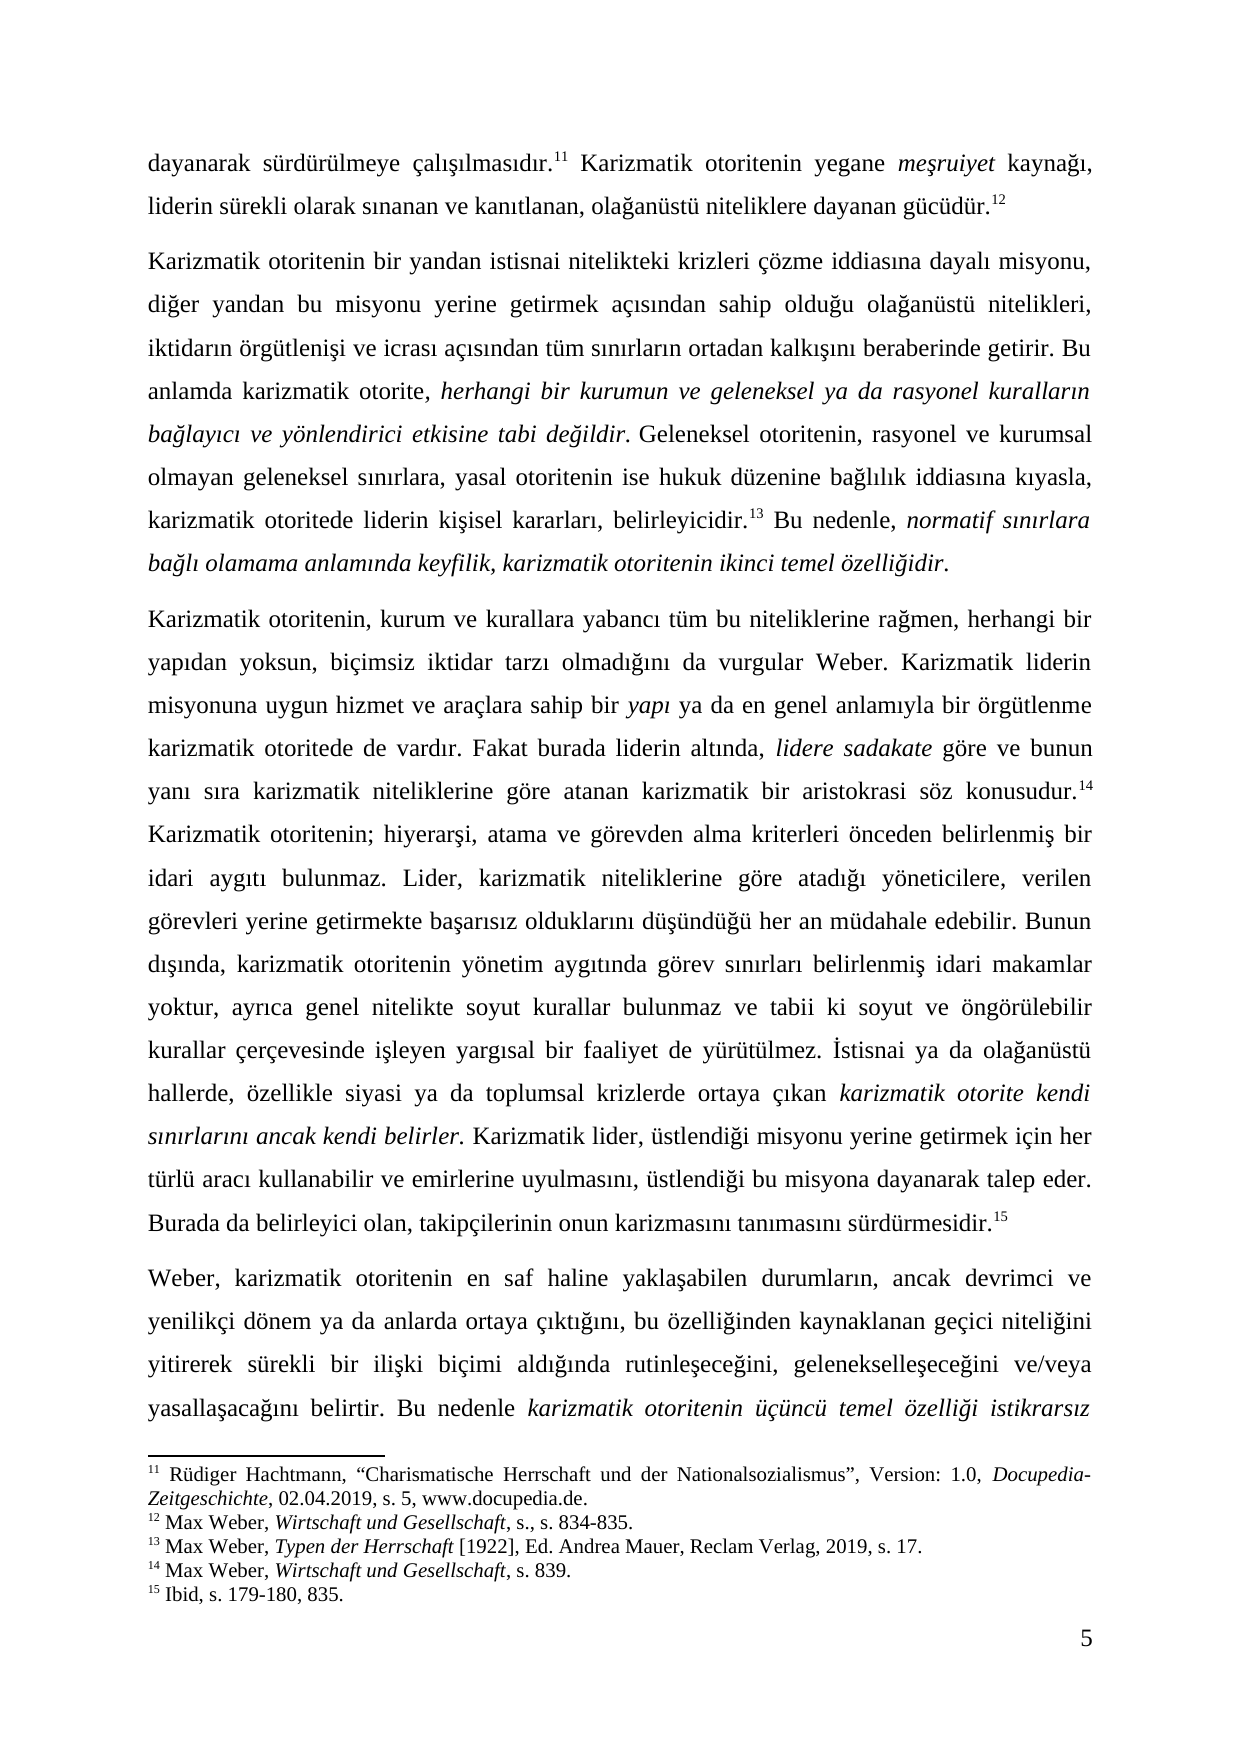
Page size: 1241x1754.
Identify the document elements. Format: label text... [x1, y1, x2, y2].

text Karizmatik otoritenin bir yandan istisnai nitelikteki krizleri çözme iddiasına dayalı misyonu, diğer yandan bu misyonu yerine getirmek açısından sahip olduğu olağanüstü nitelikleri, iktidarın örgütlenişi ve icrası açısından tüm sınırların ortadan kalkışını beraberinde getirir. Bu anlamda karizmatik otorite, herhangi bir kurumun ve geleneksel ya da rasyonel kuralların bağlayıcı ve yönlendirici etkisine tabi değildir. Geleneksel otoritenin, rasyonel ve kurumsal olmayan geleneksel sınırlara, yasal otoritenin ise hukuk düzenine bağlılık iddiasına kıyasla, karizmatik otoritede liderin kişisel kararları, belirleyicidir. Bu nedenle, normatif sınırlara bağlı olamama anlamında keyfilik, karizmatik otoritenin ikinci temel özelliğidir. [148, 246, 1093, 577]
text Karizmatik otoritenin, kurum ve kurallara yabancı tüm bu niteliklerine rağmen, herhangi bir yapıdan yoksun, biçimsiz iktidar tarzı olmadığını da vurgular Weber. Karizmatik liderin misyonuna uygun hizmet ve araçlara sahip bir yapı ya da en genel anlamıyla bir örgütlenme karizmatik otoritede de vardır. Fakat burada liderin altında, lidere sadakate göre ve bunun yanı sıra karizmatik niteliklerine göre atanan karizmatik bir aristokrasi söz konusudur. Karizmatik otoritenin; hiyerarşi, atama ve görevden alma kriterleri önceden belirlenmiş bir idari aygıtı bulunmaz. Lider, karizmatik niteliklerine göre atadığı yöneticilere, verilen görevleri yerine getirmekte başarısız olduklarını düşündüğü her an müdahale edebilir. Bunun dışında, karizmatik otoritenin yönetim aygıtında görev sınırları belirlenmiş idari makamlar yoktur, ayrıca genel nitelikte soyut kurallar bulunmaz ve tabii ki soyut ve öngörülebilir kurallar çerçevesinde işleyen yargısal bir faaliyet de yürütülmez. İstisnai ya da olağanüstü hallerde, özellikle siyasi ya da toplumsal krizlerde ortaya çıkan karizmatik otorite kendi sınırlarını ancak kendi belirler. Karizmatik lider, üstlendiği misyonu yerine getirmek için her türlü aracı kullanabilir ve emirlerine uyulmasını, üstlendiği bu misyona dayanarak talep eder. Burada da belirleyici olan, takipçilerinin onun karizmasını tanımasını sürdürmesidir. [148, 604, 1093, 1236]
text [148, 148, 1093, 219]
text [148, 1263, 1093, 1421]
